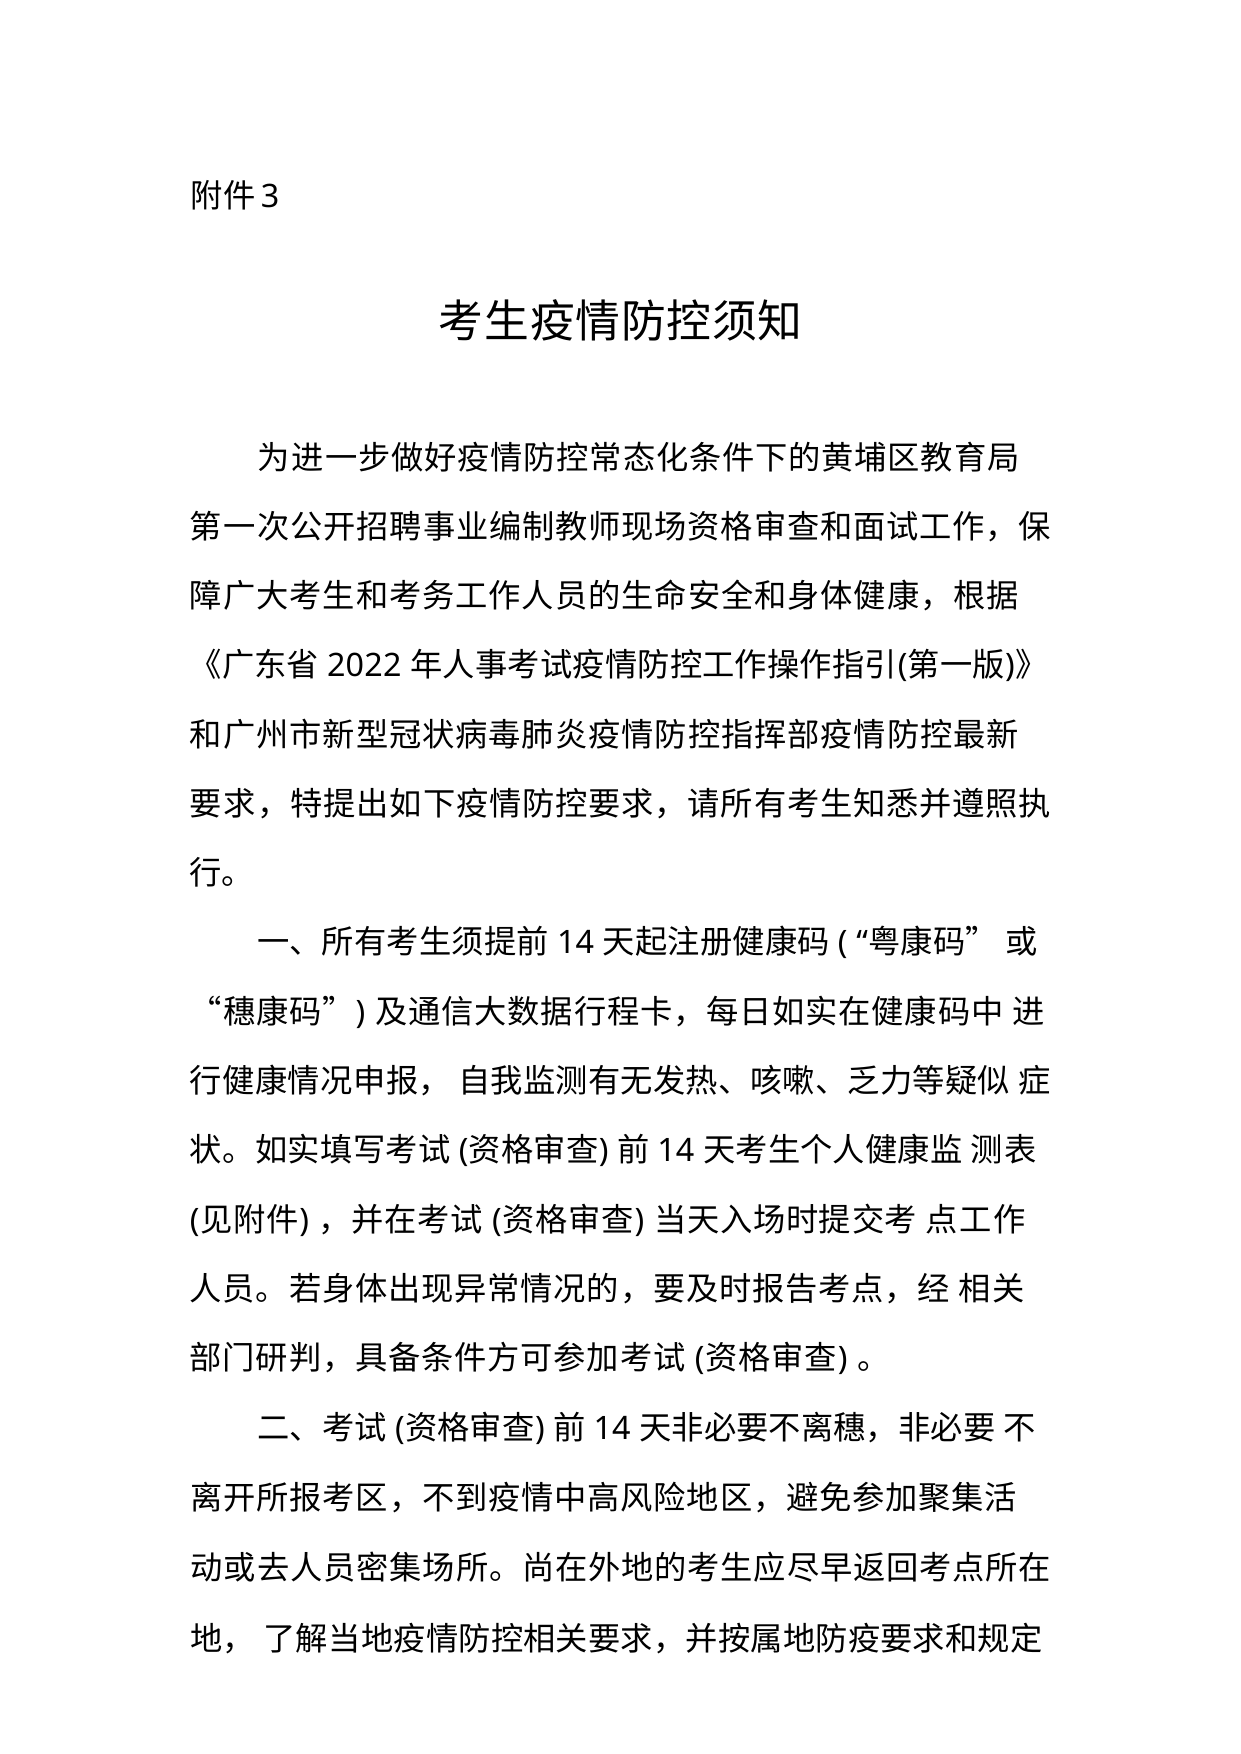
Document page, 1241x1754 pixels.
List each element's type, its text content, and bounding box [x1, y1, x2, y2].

text 考生疫情防控须知 [438, 290, 1067, 350]
text 二、考试 (资格审查) 前 14 天非必要不离穗，非必要 不离开所报考区，不到疫情中高风险地区，避免参加聚集活 动或去人员密集场所。尚在外地的考生应尽早返回考点所在 地， 了解当地疫情防控相关要求，并按属地防疫要求和规定 [190, 1402, 1053, 1659]
text 一、所有考生须提前 14 天起注册健康码 ( “粤康码” 或“穗康码”) 及通信大数据行程卡，每日如实在健康码中 进行健康情况申报， 自我监测有无发热、咳嗽、乏力等疑似 症状。如实填写考试 (资格审查) 前 14 天考生个人健康监 测表 (见附件) ，并在考试 (资格审查) 当天入场时提交考 点工作人员。若身体出现异常情况的，要及时报告考点，经 相关部门研判，具备条件方可参加考试 (资格审查) 。 [189, 916, 1054, 1379]
text 附件 3 [191, 171, 1067, 216]
text 为进一步做好疫情防控常态化条件下的黄埔区教育局 第一次公开招聘事业编制教师现场资格审查和面试工作，保 障广大考生和考务工作人员的生命安全和身体健康，根据 《广东省 2022 年人事考试疫情防控工作操作指引(第一版)》 和广州市新型冠状病毒肺炎疫情防控指挥部疫情防控最新 要求，特提出如下疫情防控要求，请所有考生知悉并遵照执 行。 [189, 432, 1067, 893]
